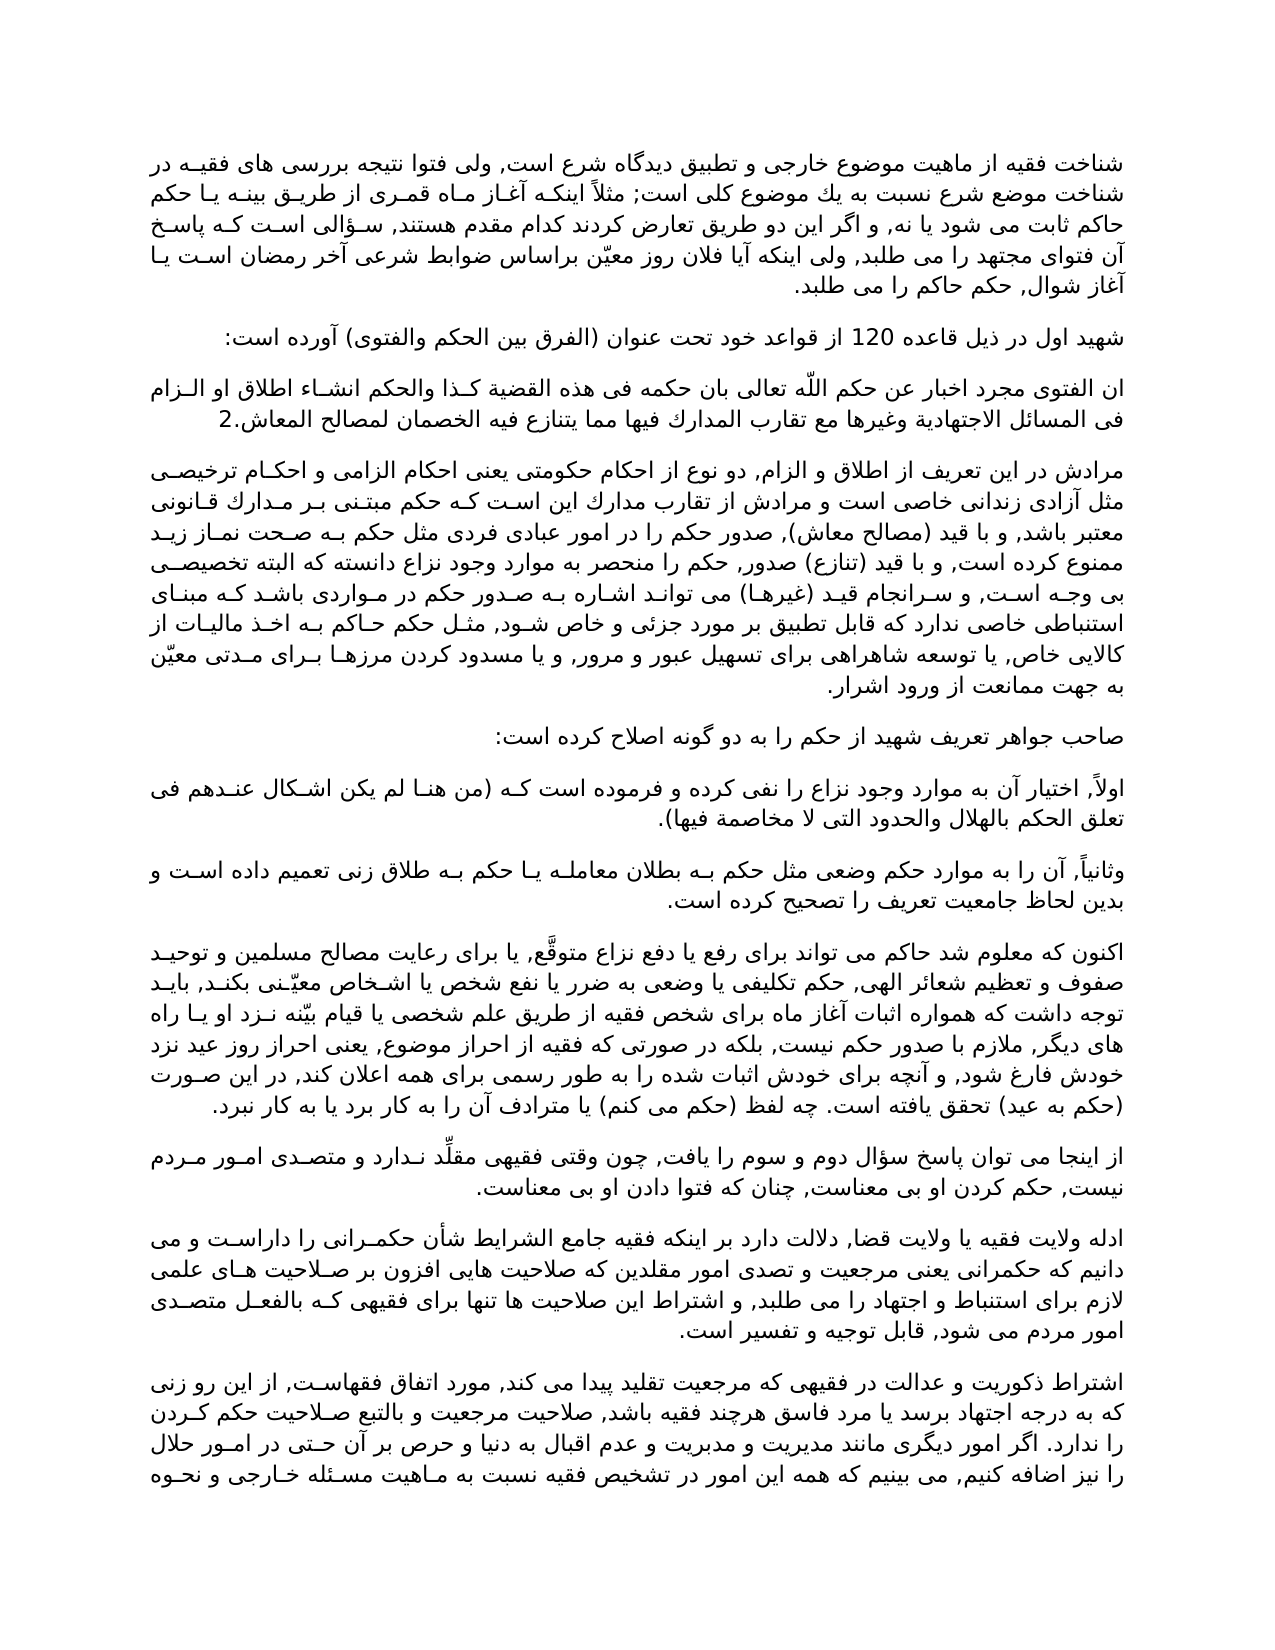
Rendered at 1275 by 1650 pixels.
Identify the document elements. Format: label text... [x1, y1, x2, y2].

text از اينجا مى توان پاسخ سؤال دوم و سوم را يافت, چون وقتى فقيهى مقلِّد ندارد و متصدى امور مردم نيست, حكم كردن او بى معناست, چنان كه فتوا دادن او بى معناست. [150, 1143, 1125, 1201]
text ان الفتوى مجرد اخبار عن حكم اللّه تعالى بان حكمه فى هذه القضية كذا والحكم انشاء اطلاق او الزام فى المسائل الاجتهادية وغيرها مع تقارب المدارك فيها مما يتنازع فيه الخصمان لمصالح المعاش.2 [150, 375, 1125, 433]
text صاحب جواهر تعريف شهيد از حكم را به دو گونه اصلاح كرده است: [150, 723, 1125, 750]
text وثانياً, آن را به موارد حكم وضعى مثل حكم به بطلان معامله يا حكم به طلاق زنى تعميم داده است و بدين لحاظ جامعيت تعريف را تصحيح كرده است. [150, 857, 1125, 914]
text اولاً, اختيار آن به موارد وجود نزاع را نفى كرده و فرموده است كه (من هنا لم يكن اشكال عندهم فى تعلق الحكم بالهلال والحدود التى لا مخاصمة فيها). [150, 775, 1125, 832]
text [150, 1369, 1125, 1487]
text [150, 150, 1125, 299]
text مرادش در اين تعريف از اطلاق و الزام, دو نوع از احكام حكومتى يعنى احكام الزامى و احكام ترخيصى مثل آزادى زندانى خاصى است و مرادش از تقارب مدارك اين است كه حكم مبتنى بر مدارك قانونى معتبر باشد, و با قيد (مصالح معاش), صدور حكم را در امور عبادى فردى مثل حكم به صحت نماز زيد ممنوع كرده است, و با قيد (تنازع) صدور, حكم را منحصر به موارد وجود نزاع دانسته كه البته تخصيصى بى وجه است, و سرانجام قيد (غيرها) مى تواند اشاره به صدور حكم در مواردى باشد كه مبناى استنباطى خاصى ندارد كه قابل تطبيق بر مورد جزئى و خاص شود, مثل حكم حاكم به اخذ ماليات از كالايى خاص, يا توسعه شاهراهى براى تسهيل عبور و مرور, و يا مسدود كردن مرزها براى مدتى معيّن به جهت ممانعت از ورود اشرار. [150, 457, 1125, 698]
text اكنون كه معلوم شد حاكم مى تواند براى رفع يا دفع نزاع متوقَّع, يا براى رعايت مصالح مسلمين و توحيد صفوف و تعظيم شعائر الهى, حكم تكليفى يا وضعى به ضرر يا نفع شخص يا اشخاص معيّنى بكند, بايد توجه داشت كه همواره اثبات آغاز ماه براى شخص فقيه از طريق علم شخصى يا قيام بيّنه نزد او يا راه هاى ديگر, ملازم با صدور حكم نيست, بلكه در صورتى كه فقيه از احراز موضوع, يعنى احراز روز عيد نزد خودش فارغ شود, و آنچه براى خودش اثبات شده را به طور رسمى براى همه اعلان كند, در اين صورت (حكم به عيد) تحقق يافته است. چه لفظ (حكم مى كنم) يا مترادف آن را به كار برد يا به كار نبرد. [150, 939, 1125, 1119]
text شهيد اول در ذيل قاعده 120 از قواعد خود تحت عنوان (الفرق بين الحكم والفتوى) آورده است: [150, 324, 1125, 351]
text ادله ولايت فقيه يا ولايت قضا, دلالت دارد بر اينكه فقيه جامع الشرايط شأن حكمرانى را داراست و مى دانيم كه حكمرانى يعنى مرجعيت و تصدى امور مقلدين كه صلاحيت هايى افزون بر صلاحيت هاى علمى لازم براى استنباط و اجتهاد را مى طلبد, و اشتراط اين صلاحيت ها تنها براى فقيهى كه بالفعل متصدى امور مردم مى شود, قابل توجيه و تفسير است. [150, 1226, 1125, 1344]
